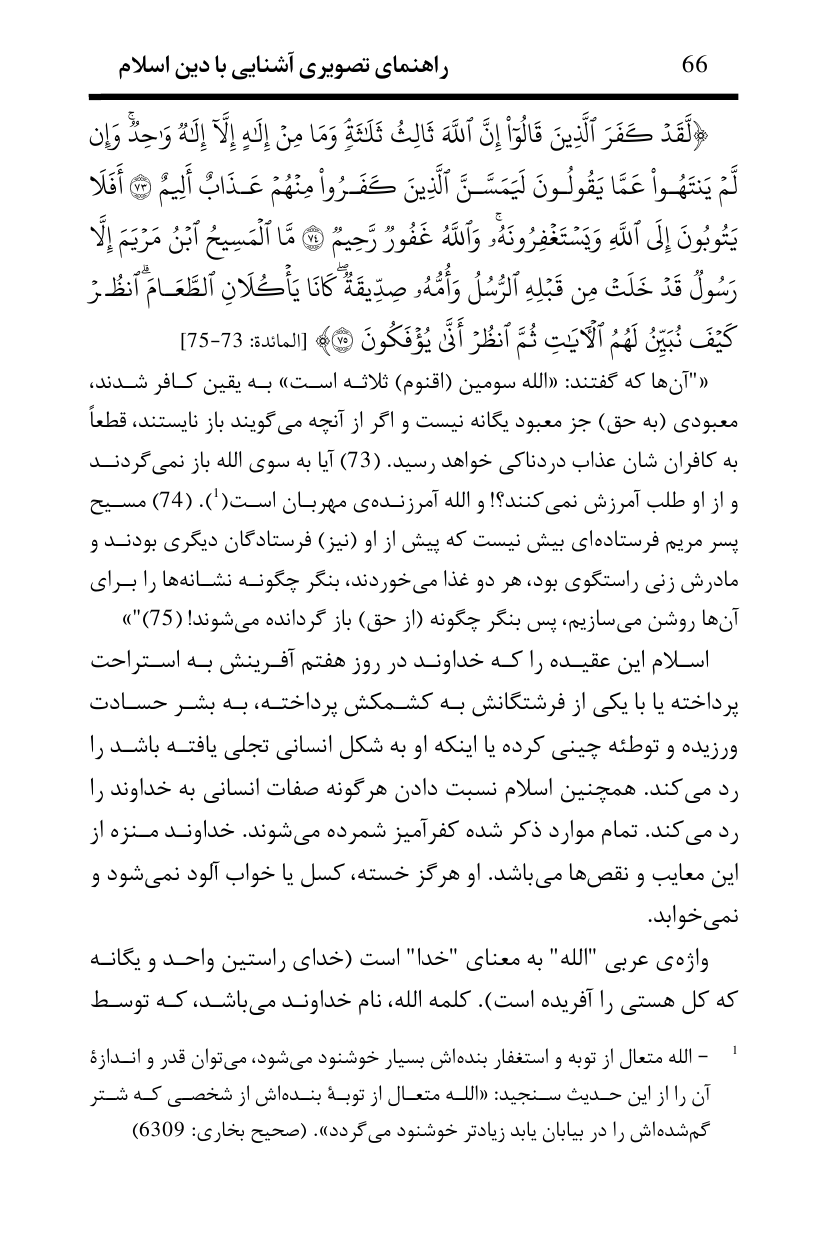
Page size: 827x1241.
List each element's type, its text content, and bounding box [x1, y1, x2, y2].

text ﴿لَّقَدۡ كَفَرَ ٱلَّذِينَ قَالُوٓاْ إِنَّ ٱللَّهَ ثَالِثُ ثَلَٰثَةٖۘ وَمَا مِنۡ إِلَٰهٍ إِلَّآ إِلَٰهٞ وَٰحِدٞۚ وَإِن لَّمۡ يَنتَهُواْ عَمَّا يَقُولُونَ لَيَمَسَّنَّ ٱلَّذِينَ كَفَرُواْ مِنۡهُمۡ عَذَابٌ أَلِيمٌ ٧٣ أَفَلَا يَتُوبُونَ إِلَى ٱللَّهِ وَيَسۡتَغۡفِرُونَهُۥۚ وَٱللَّهُ غَفُورٞ رَّحِيمٞ ٧٤ مَّا ٱلۡمَسِيحُ ٱبۡنُ مَرۡيَمَ إِلَّا رَسُولٞ قَدۡ خَلَتۡ مِن قَبۡلِهِ ٱلرُّسُلُ وَأُمُّهُۥ صِدِّيقَةٞۖ كَانَا يَأۡكُلَانِ ٱلطَّعَامَۗ ٱنظُرۡ كَيۡفَ نُبَيِّنُ لَهُمُ ٱلۡأٓيَٰتِ ثُمَّ ٱنظُرۡ أَنَّىٰ يُؤۡفَكُونَ ٧٥﴾ [المائدة: 73-75] [89, 109, 738, 365]
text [89, 940, 738, 1025]
text «"آن‌ها که گفتند: «الله سومین (اقنوم) ثلاثه است» به یقین کافر شدند، معبودی (به حق) جز معبود یگانه نیست و اگر از آنچه می‌گویند باز نایستند، قطعاً به کافران شان عذاب دردناکی خواهد رسید. ﴿73﴾ آیا به سوی الله باز نمی‌گردند و از او طلب آمرزش نمی‌کنند؟! و الله آمرزنده‌ی مهربان است(). ﴿74﴾ مسیح پسر مریم فرستاده‌ای بیش نیست که پیش از او (نیز) فرستادگان دیگری بودند و مادرش زنی راستگوی بود، هر دو غذا می‌خوردند، بنگر چگونه نشانه‌ها را برای آن‌ها روشن می‌سازیم، پس بنگر چگونه (از حق) باز گردانده می‌شوند! ﴿75﴾"» [89, 365, 738, 642]
text اسلام این عقیده را که خداوند در روز هفتم آفرینش به استراحت پرداخته یا با یکی از فرشتگانش به کشمکش پرداخته، به بشر حسادت ورزیده و توطئه چینی کرده یا اینکه او به شکل انسانی تجلی یافته باشد را رد می‌کند. همچنین اسلام نسبت دادن هرگونه صفات انسانی به خداوند را رد می‌کند. تمام موارد ذکر شده کفرآمیز شمرده می‌شوند. خداوند منزه از این معایب و نقص‌ها می‌باشد. او هرگز خسته، کسل یا خواب آلود نمی‌شود و نمی‌خوابد. [89, 642, 738, 940]
